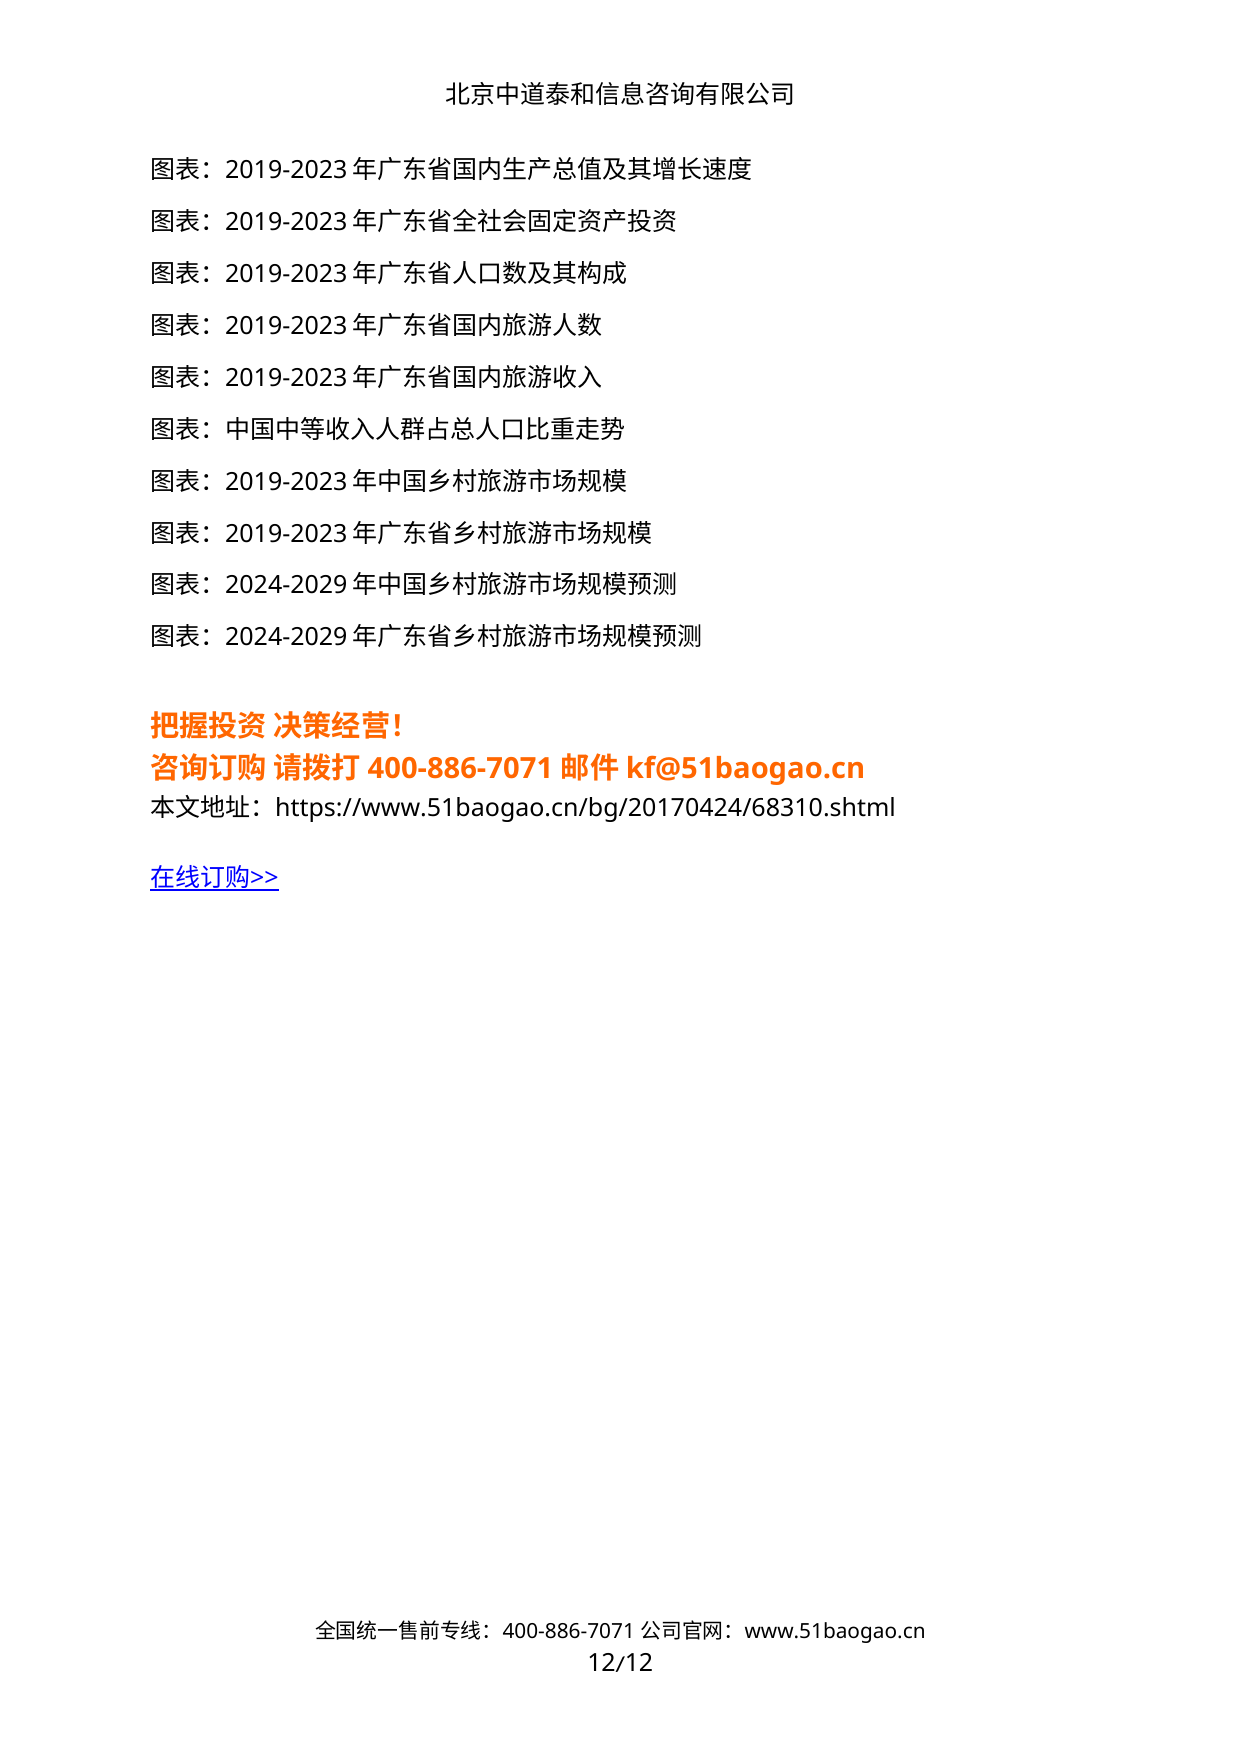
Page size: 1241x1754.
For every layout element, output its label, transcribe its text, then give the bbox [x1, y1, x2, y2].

text 图表：2019-2023年中国乡村旅游市场规模 [150, 461, 1090, 497]
text 图表：2024-2029年中国乡村旅游市场规模预测 [150, 565, 1090, 601]
text 图表：2019-2023年广东省国内生产总值及其增长速度 [150, 150, 1090, 186]
text 把握投资 决策经营！咨询订购 请拨打 400-886-7071 邮件 kf@51baogao.cn本文地址：https://www.51baogao.cn/bg/20170424/68310.shtml [150, 669, 1090, 824]
text 图表：2019-2023年广东省全社会固定资产投资 [150, 202, 1090, 238]
text 图表：2019-2023年广东省国内旅游人数 [150, 306, 1090, 342]
text 图表：2019-2023年广东省人口数及其构成 [150, 254, 1090, 290]
text 在线订购>> [150, 824, 1090, 894]
text 图表：2019-2023年广东省乡村旅游市场规模 [150, 513, 1090, 549]
text 图表：中国中等收入人群占总人口比重走势 [150, 409, 1090, 446]
text 图表：2024-2029年广东省乡村旅游市场规模预测 [150, 617, 1090, 653]
text 图表：2019-2023年广东省国内旅游收入 [150, 357, 1090, 394]
